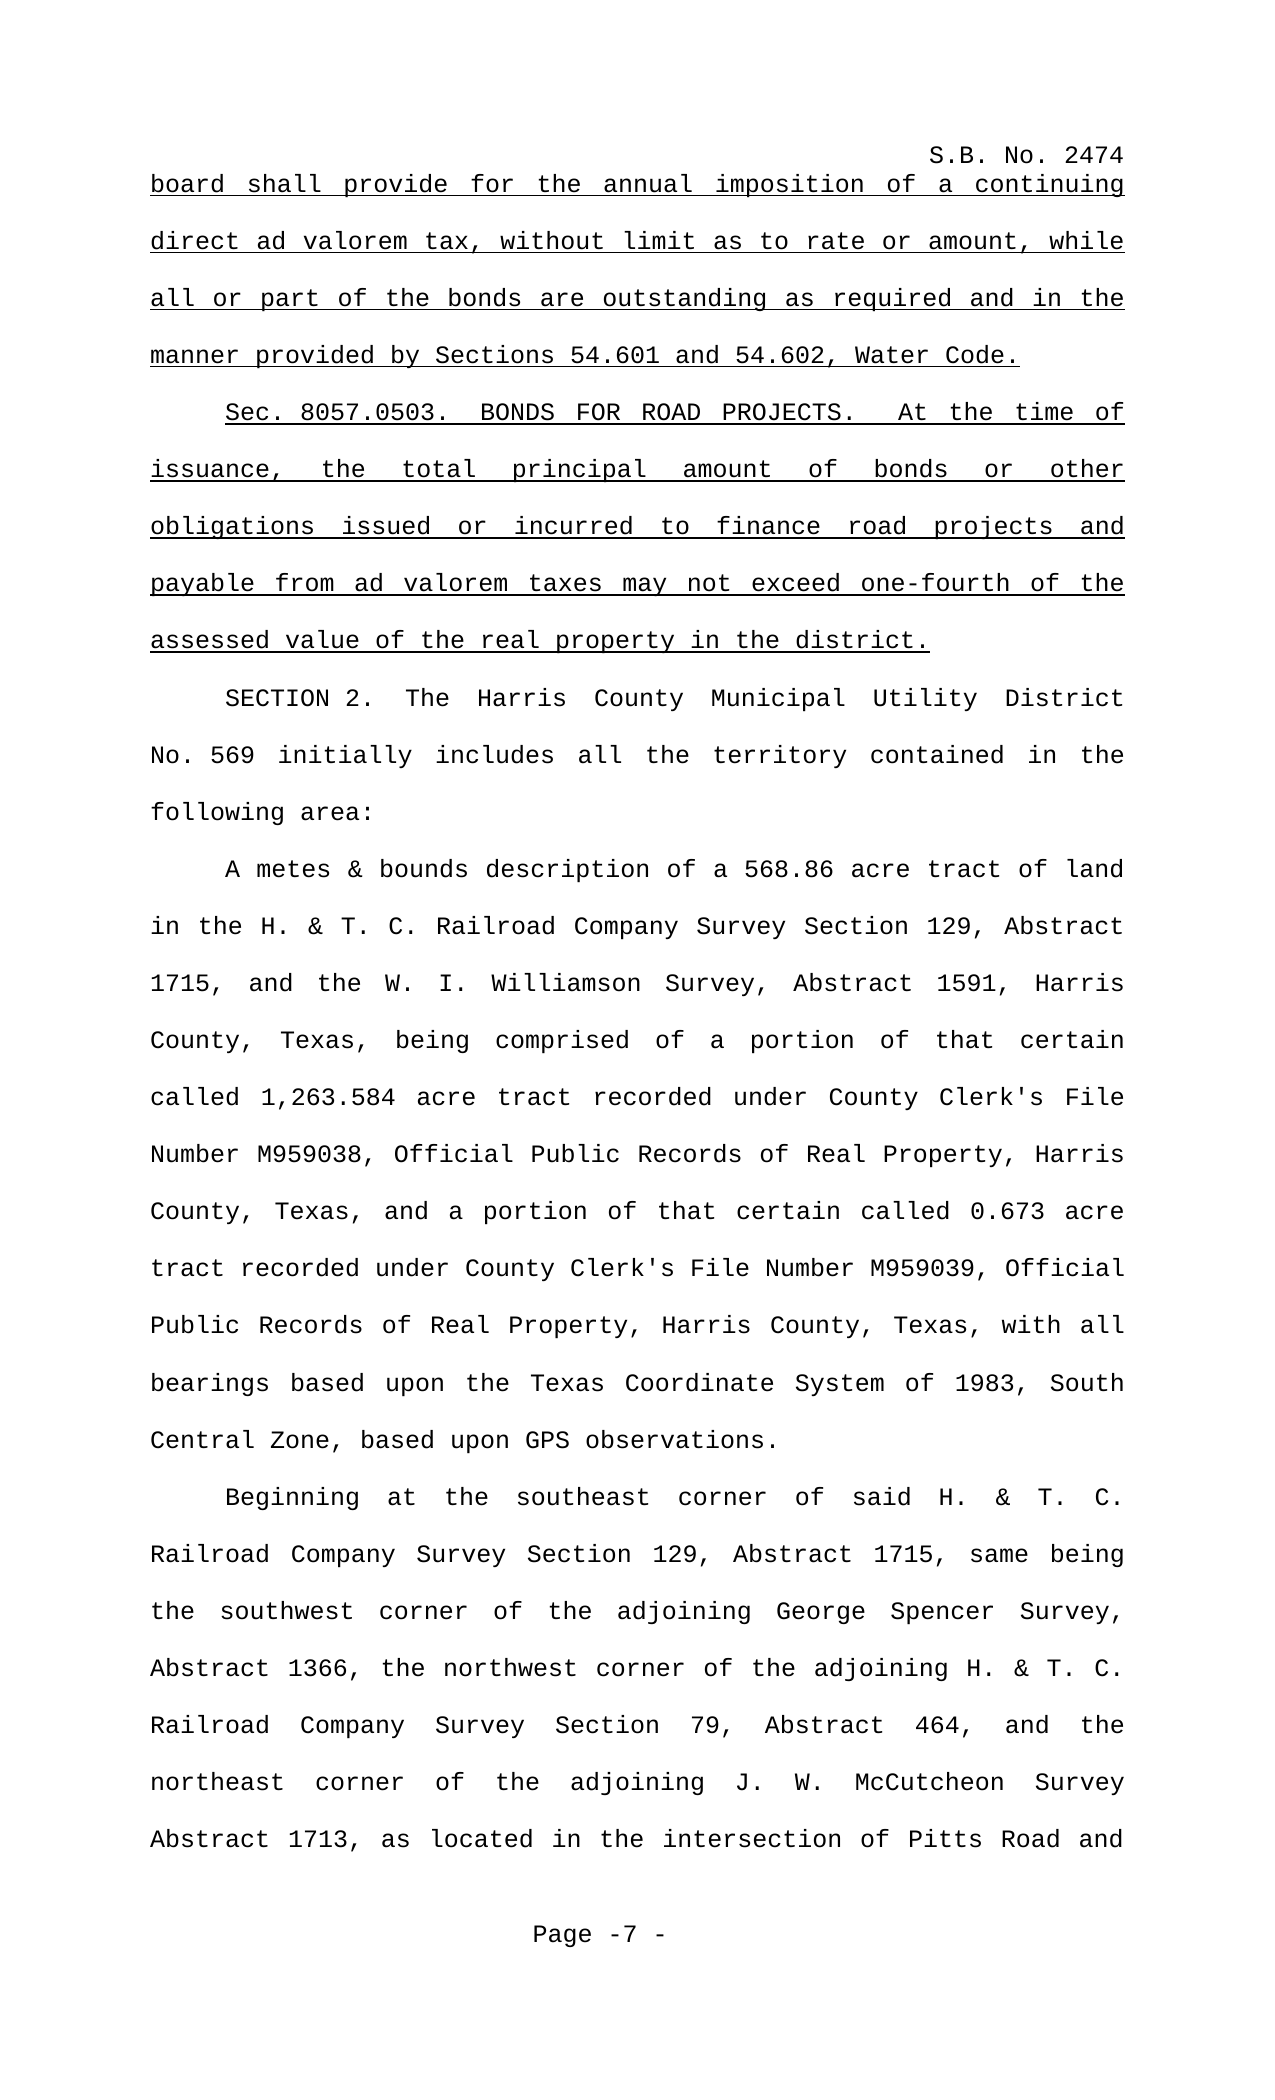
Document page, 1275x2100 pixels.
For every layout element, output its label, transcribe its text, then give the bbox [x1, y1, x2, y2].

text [150, 1484, 1125, 1855]
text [150, 171, 1125, 195]
text Sec. 8057.0503. BONDS FOR ROAD PROJECTS. At the time of issuance, the total principal amount of bonds or other obligations issued or incurred to finance road projects and payable from ad valorem taxes may not exceed one-fourth of the assessed value of the real property in the district. [150, 482, 1125, 537]
text SECTION 2. The Harris County Municipal Utility District No. 569 initially includes all the territory contained in the following area: [150, 685, 1125, 828]
text Sec. 8057.0503. BONDS FOR ROAD PROJECTS. At the time of issuance, the total principal amount of bonds or other obligations issued or incurred to finance road projects and payable from ad valorem taxes may not exceed one-fourth of the assessed value of the real property in the district. [150, 399, 1125, 480]
text Sec. 8057.0503. BONDS FOR ROAD PROJECTS. At the time of issuance, the total principal amount of bonds or other obligations issued or incurred to finance road projects and payable from ad valorem taxes may not exceed one-fourth of the assessed value of the real property in the district. [150, 539, 1125, 594]
text Sec. 8057.0503. BONDS FOR ROAD PROJECTS. At the time of issuance, the total principal amount of bonds or other obligations issued or incurred to finance road projects and payable from ad valorem taxes may not exceed one-fourth of the assessed value of the real property in the district. [150, 596, 1125, 656]
text A metes & bounds description of a 568.86 acre tract of land in the H. & T. C. Railroad Company Survey Section 129, Abstract 1715, and the W. I. Williamson Survey, Abstract 1591, Harris County, Texas, being comprised of a portion of that certain called 1,263.584 acre tract recorded under County Clerk's File Number M959038, Official Public Records of Real Property, Harris County, Texas, and a portion of that certain called 0.673 acre tract recorded under County Clerk's File Number M959039, Official Public Records of Real Property, Harris County, Texas, with all bearings based upon the Texas Coordinate System of 1983, South Central Zone, based upon GPS observations. [150, 856, 1125, 1456]
